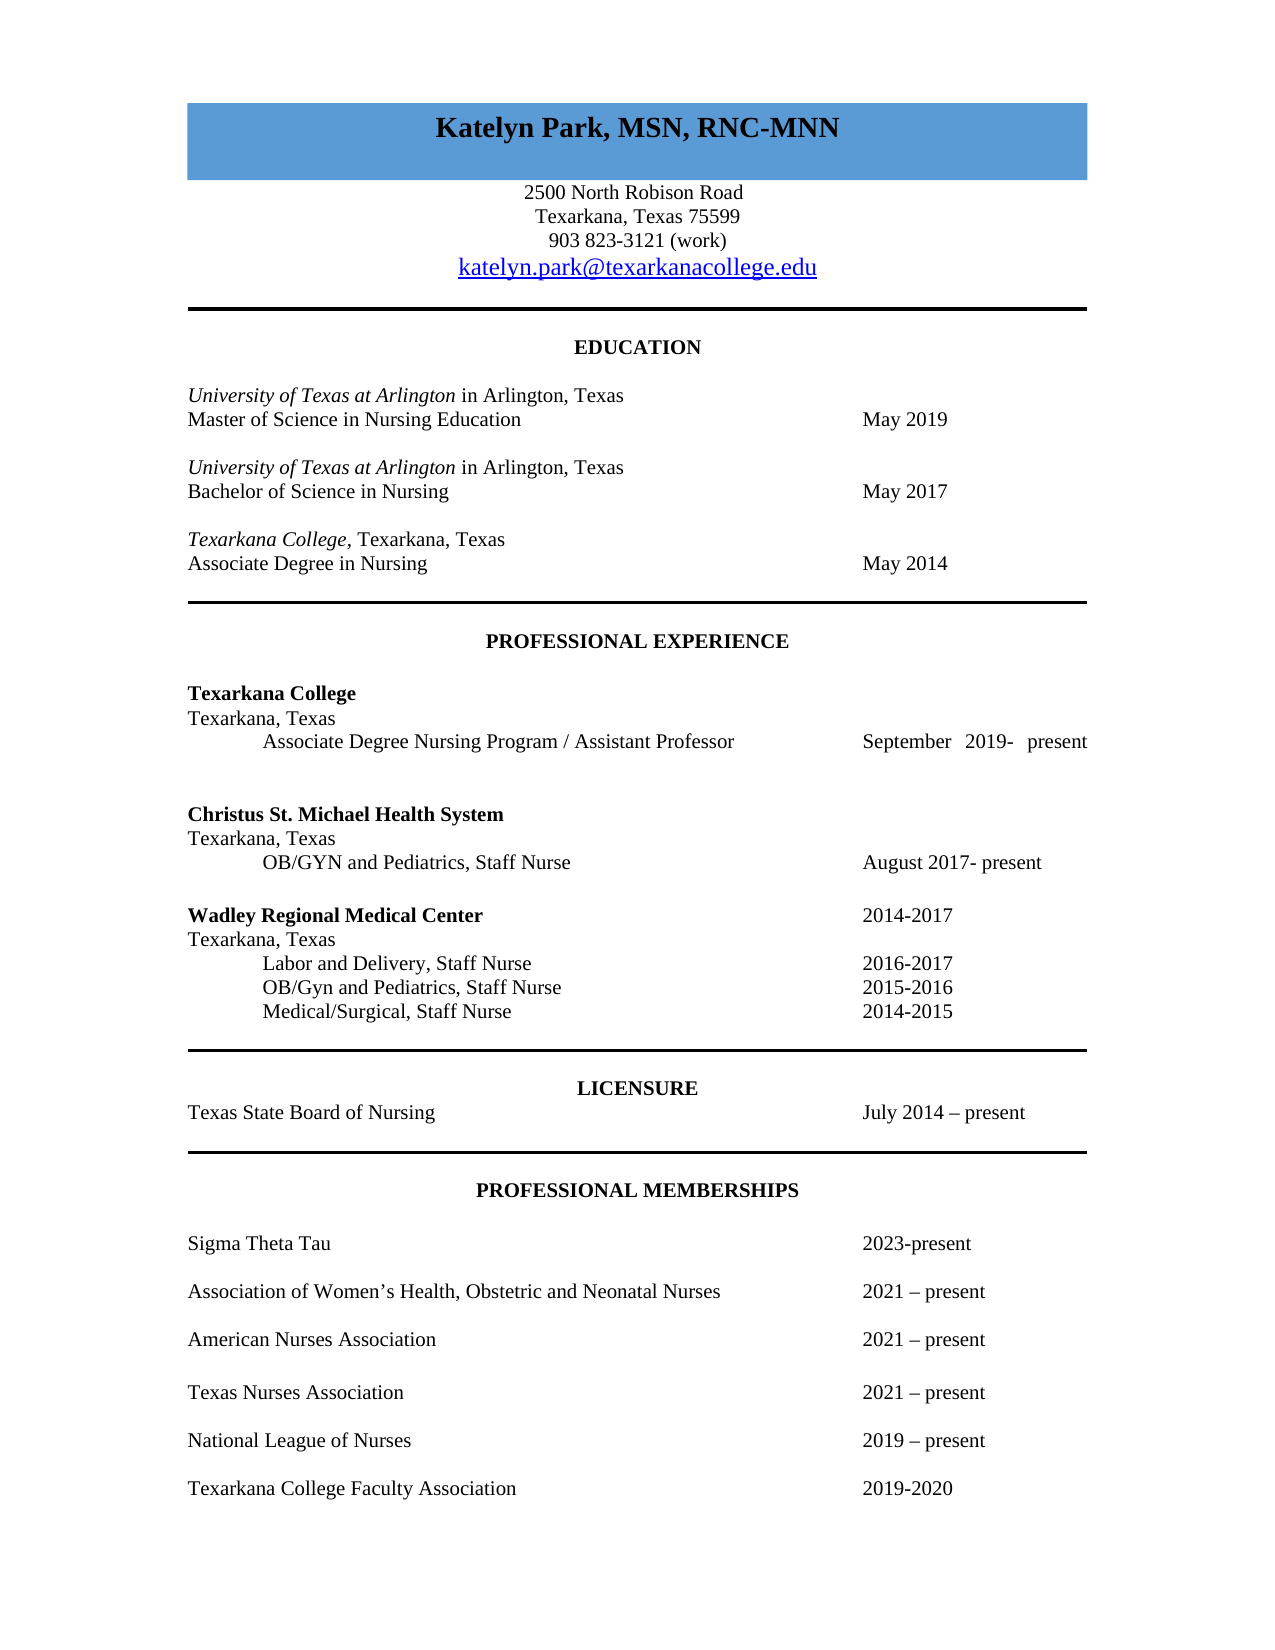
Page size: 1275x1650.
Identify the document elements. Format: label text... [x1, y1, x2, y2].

text Texas State Board of Nursing July 2014 – present [187, 1100, 1087, 1124]
text OB/Gyn and Pediatrics, Staff Nurse 2015-2016 [187, 975, 1087, 999]
text National League of Nurses 2019 – present [187, 1428, 1087, 1452]
text OB/GYN and Pediatrics, Staff Nurse August 2017- present [187, 850, 1087, 874]
text EDUCATION [187, 334, 1087, 359]
text Texarkana, Texas [187, 826, 1087, 850]
subtitle PROFESSIONAL EXPERIENCE [187, 628, 1087, 653]
text Associate Degree in Nursing May 2014 [187, 551, 1087, 575]
text Sigma Theta Tau 2023-present [187, 1231, 1087, 1254]
text Association of Women’s Health, Obstetric and Neonatal Nurses 2021 – present [187, 1279, 1087, 1303]
text American Nurses Association 2021 – present [187, 1327, 1087, 1351]
text katelyn.park@texarkanacollege.edu [187, 252, 1087, 281]
subtitle LICENSURE [187, 1076, 1087, 1100]
text Texarkana College, Texarkana, Texas [187, 527, 1087, 551]
text Texarkana College Faculty Association 2019-2020 [187, 1476, 1087, 1500]
text Texas Nurses Association 2021 – present [187, 1379, 1087, 1404]
text 2500 North Robison Road [487, 181, 1087, 204]
text Texarkana College [187, 681, 1087, 705]
text Wadley Regional Medical Center 2014-2017 [187, 903, 1087, 927]
text Labor and Delivery, Staff Nurse 2016-2017 [187, 951, 1087, 975]
text University of Texas at Arlington in Arlington, Texas [187, 455, 1087, 479]
text Texarkana, Texas [187, 705, 1087, 729]
subtitle PROFESSIONAL MEMBERSHIPS [187, 1178, 1087, 1202]
text Master of Science in Nursing Education May 2019 [187, 407, 1087, 431]
text Bachelor of Science in Nursing May 2017 [187, 479, 1087, 503]
text Christus St. Michael Health System [187, 802, 1087, 826]
text Medical/Surgical, Staff Nurse 2014-2015 [187, 999, 1087, 1023]
text University of Texas at Arlington in Arlington, Texas [187, 383, 1087, 407]
text 903 823-3121 (work) [187, 228, 1087, 252]
text Associate Degree Nursing Program / Assistant Professor September 2019- present [187, 729, 1087, 778]
